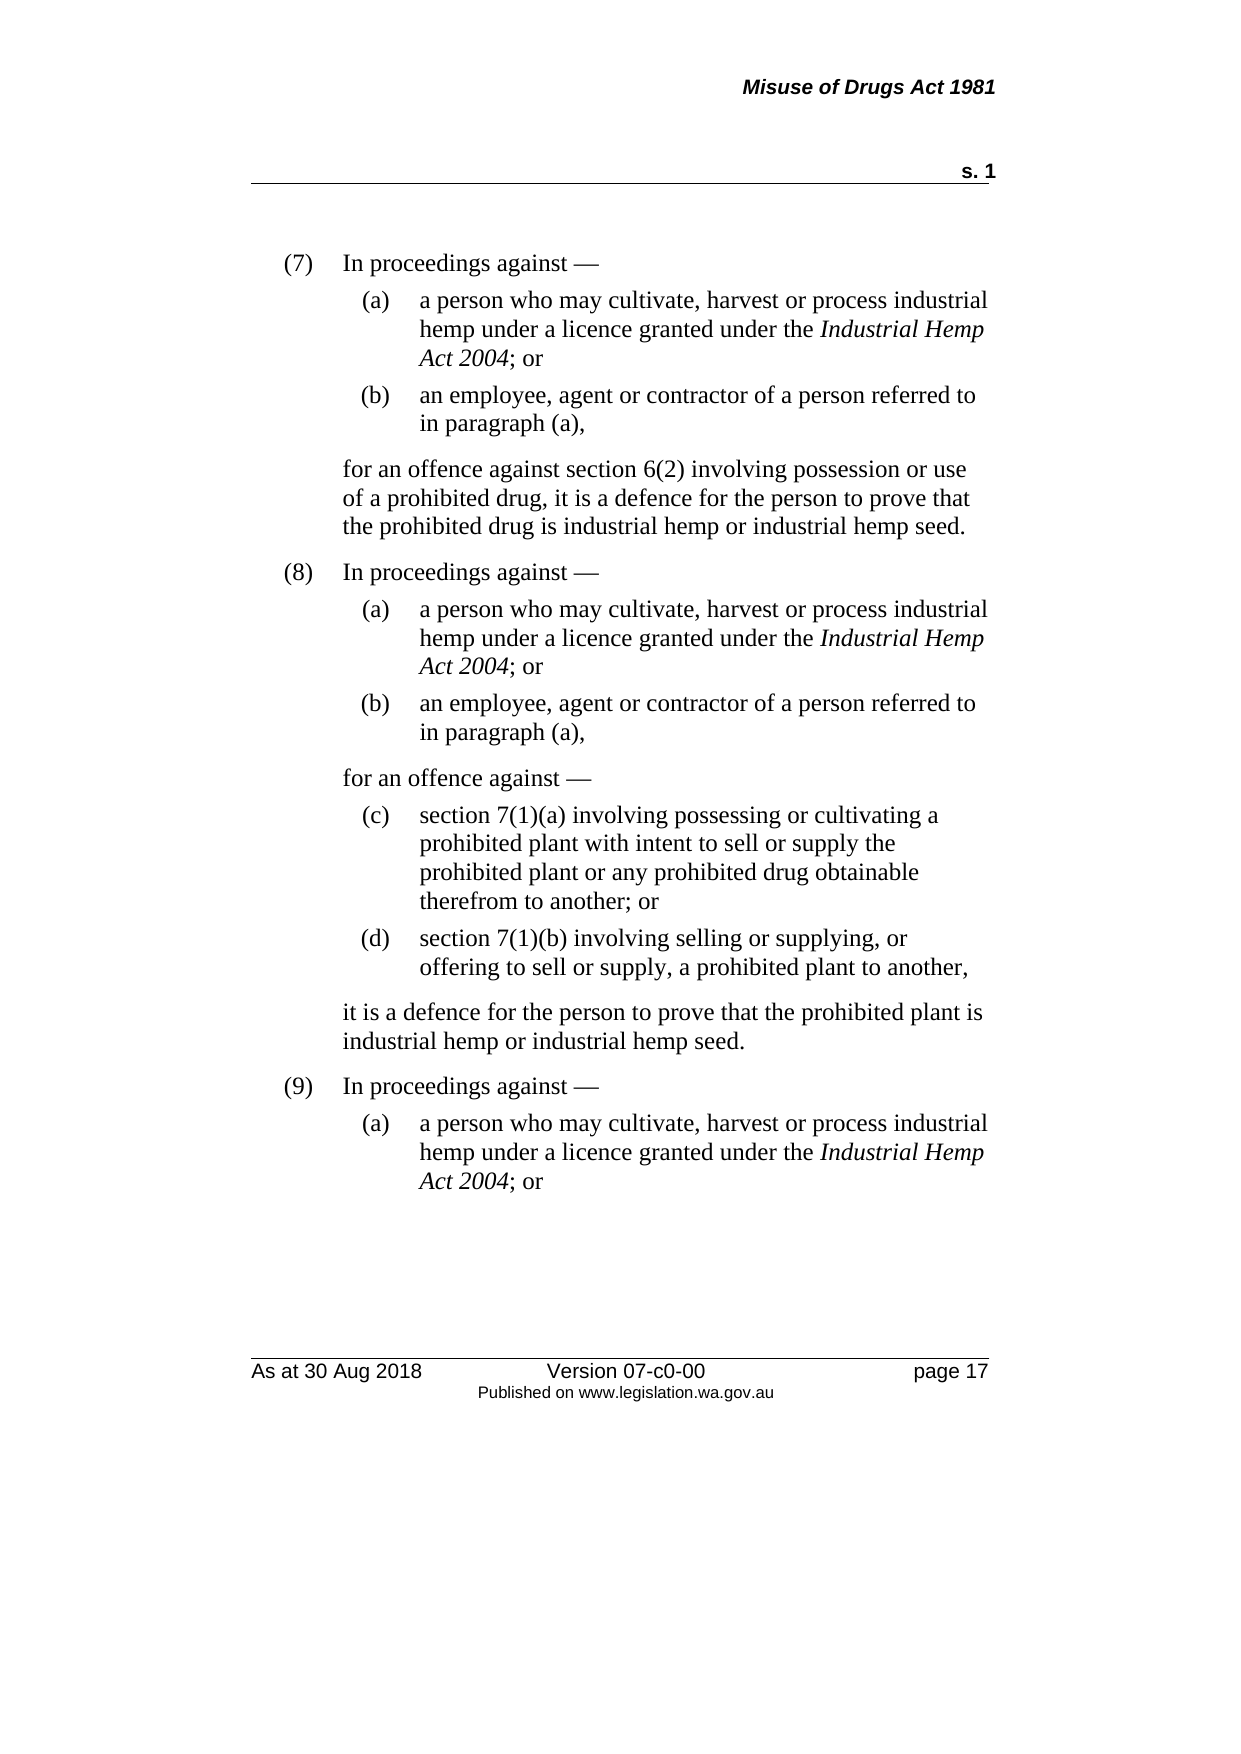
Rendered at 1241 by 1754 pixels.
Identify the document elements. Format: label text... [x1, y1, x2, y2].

text (c) section 7(1)(a) involving possessing or cultivating a prohibited plant with intent to sell or supply the prohibited plant or any prohibited drug obtainable therefrom to another; or [251, 800, 989, 915]
text (a) a person who may cultivate, harvest or process industrial hemp under a licence granted under the Industrial Hemp Act 2004; or [251, 285, 989, 371]
text (9) In proceedings against — [251, 1071, 989, 1100]
text (7) In proceedings against — [251, 248, 989, 277]
text for an offence against — [251, 763, 989, 791]
text (a) a person who may cultivate, harvest or process industrial hemp under a licence granted under the Industrial Hemp Act 2004; or [251, 1108, 989, 1195]
text (d) section 7(1)(b) involving selling or supplying, or offering to sell or supply, a prohibited plant to another, [251, 923, 989, 981]
text (a) a person who may cultivate, harvest or process industrial hemp under a licence granted under the Industrial Hemp Act 2004; or [251, 594, 989, 680]
text it is a defence for the person to prove that the prohibited plant is industrial hemp or industrial hemp seed. [251, 997, 989, 1055]
text (b) an employee, agent or contractor of a person referred to in paragraph (a), [251, 380, 989, 437]
text (b) an employee, agent or contractor of a person referred to in paragraph (a), [251, 688, 989, 746]
text for an offence against section 6(2) involving possession or use of a prohibited drug, it is a defence for the person to prove that the prohibited drug is industrial hemp or industrial hemp seed. [251, 454, 989, 540]
text (8) In proceedings against — [251, 557, 989, 586]
